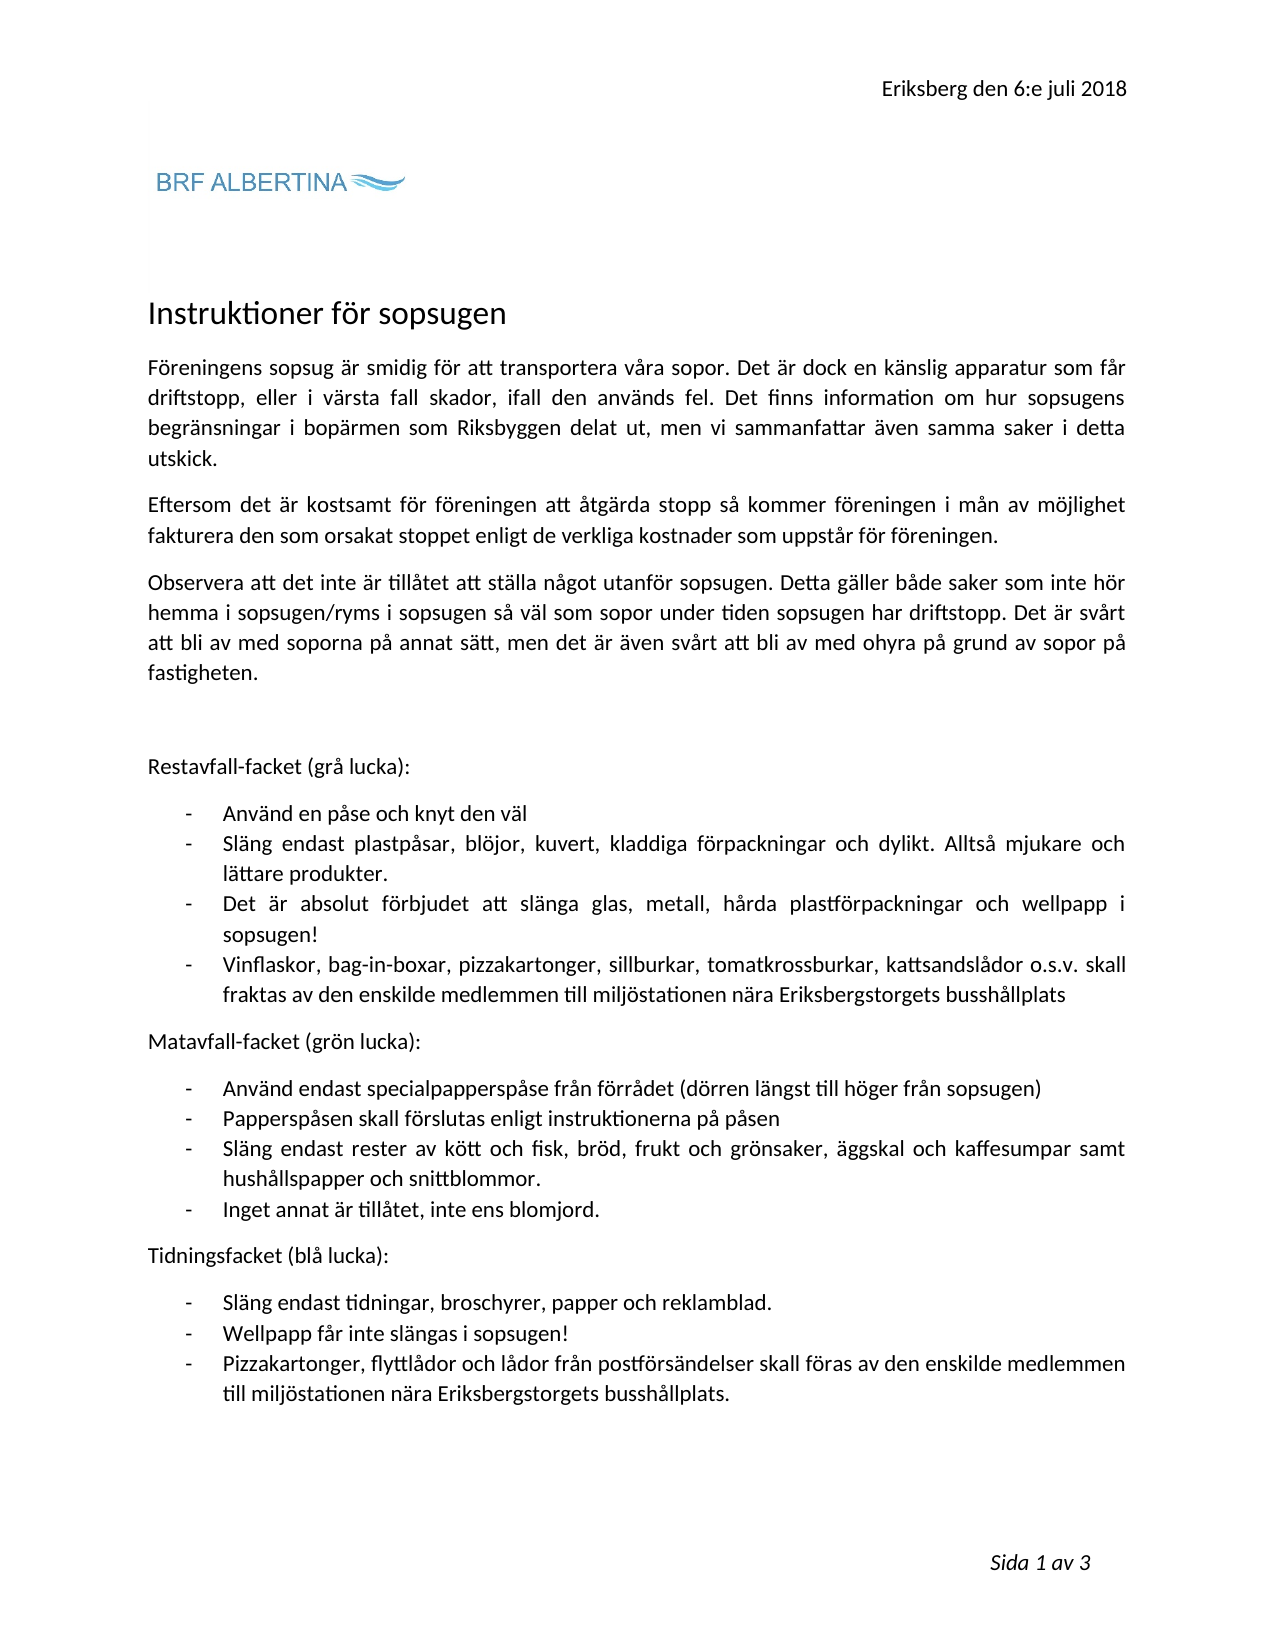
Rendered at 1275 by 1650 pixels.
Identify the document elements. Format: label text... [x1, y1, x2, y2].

list Släng endast plastpåsar, blöjor, kuvert, kladdiga förpackningar och dylikt. Alltså mjukare och lättare produkter. [185, 829, 1127, 887]
text Matavfall-facket (grön lucka): [148, 1027, 1127, 1055]
list Wellpapp får inte slängas i sopsugen! [185, 1319, 1127, 1347]
list Släng endast tidningar, broschyrer, papper och reklamblad. [185, 1288, 1127, 1316]
list Inget annat är tillåtet, inte ens blomjord. [185, 1195, 1127, 1223]
text Instruktioner för sopsugen [148, 292, 1127, 333]
list Vinflaskor, bag-in-boxar, pizzakartonger, sillburkar, tomatkrossburkar, kattsandslådor o.s.v. skall fraktas av den enskilde medlemmen till miljöstationen nära Eriksbergstorgets busshållplats [185, 950, 1127, 1008]
text Eftersom det är kostsamt för föreningen att åtgärda stopp så kommer föreningen i mån av möjlighet fakturera den som orsakat stoppet enligt de verkliga kostnader som uppstår för föreningen. [148, 491, 1127, 549]
list Använd endast specialpapperspåse från förrådet (dörren längst till höger från sopsugen) [185, 1074, 1127, 1102]
list Papperspåsen skall förslutas enligt instruktionerna på påsen [185, 1104, 1127, 1132]
list Använd en påse och knyt den väl [185, 799, 1127, 827]
picture [147, 101, 407, 293]
text Föreningens sopsug är smidig för att transportera våra sopor. Det är dock en känslig apparatur som får driftstopp, eller i värsta fall skador, ifall den används fel. Det finns information om hur sopsugens begränsningar i bopärmen som Riksbyggen delat ut, men vi sammanfattar även samma saker i detta utskick. [148, 353, 1127, 472]
list Släng endast rester av kött och fisk, bröd, frukt och grönsaker, äggskal och kaffesumpar samt hushållspapper och snittblommor. [185, 1134, 1127, 1192]
text Restavfall-facket (grå lucka): [148, 752, 1127, 780]
list Pizzakartonger, flyttlådor och lådor från postförsändelser skall föras av den enskilde medlemmen till miljöstationen nära Eriksbergstorgets busshållplats. [185, 1349, 1127, 1407]
text Observera att det inte är tillåtet att ställa något utanför sopsugen. Detta gäller både saker som inte hör hemma i sopsugen/ryms i sopsugen så väl som sopor under tiden sopsugen har driftstopp. Det är svårt att bli av med soporna på annat sätt, men det är även svårt att bli av med ohyra på grund av sopor på fastigheten. [148, 568, 1127, 686]
list Det är absolut förbjudet att slänga glas, metall, hårda plastförpackningar och wellpapp i sopsugen! [185, 889, 1127, 948]
text Tidningsfacket (blå lucka): [148, 1242, 1127, 1269]
